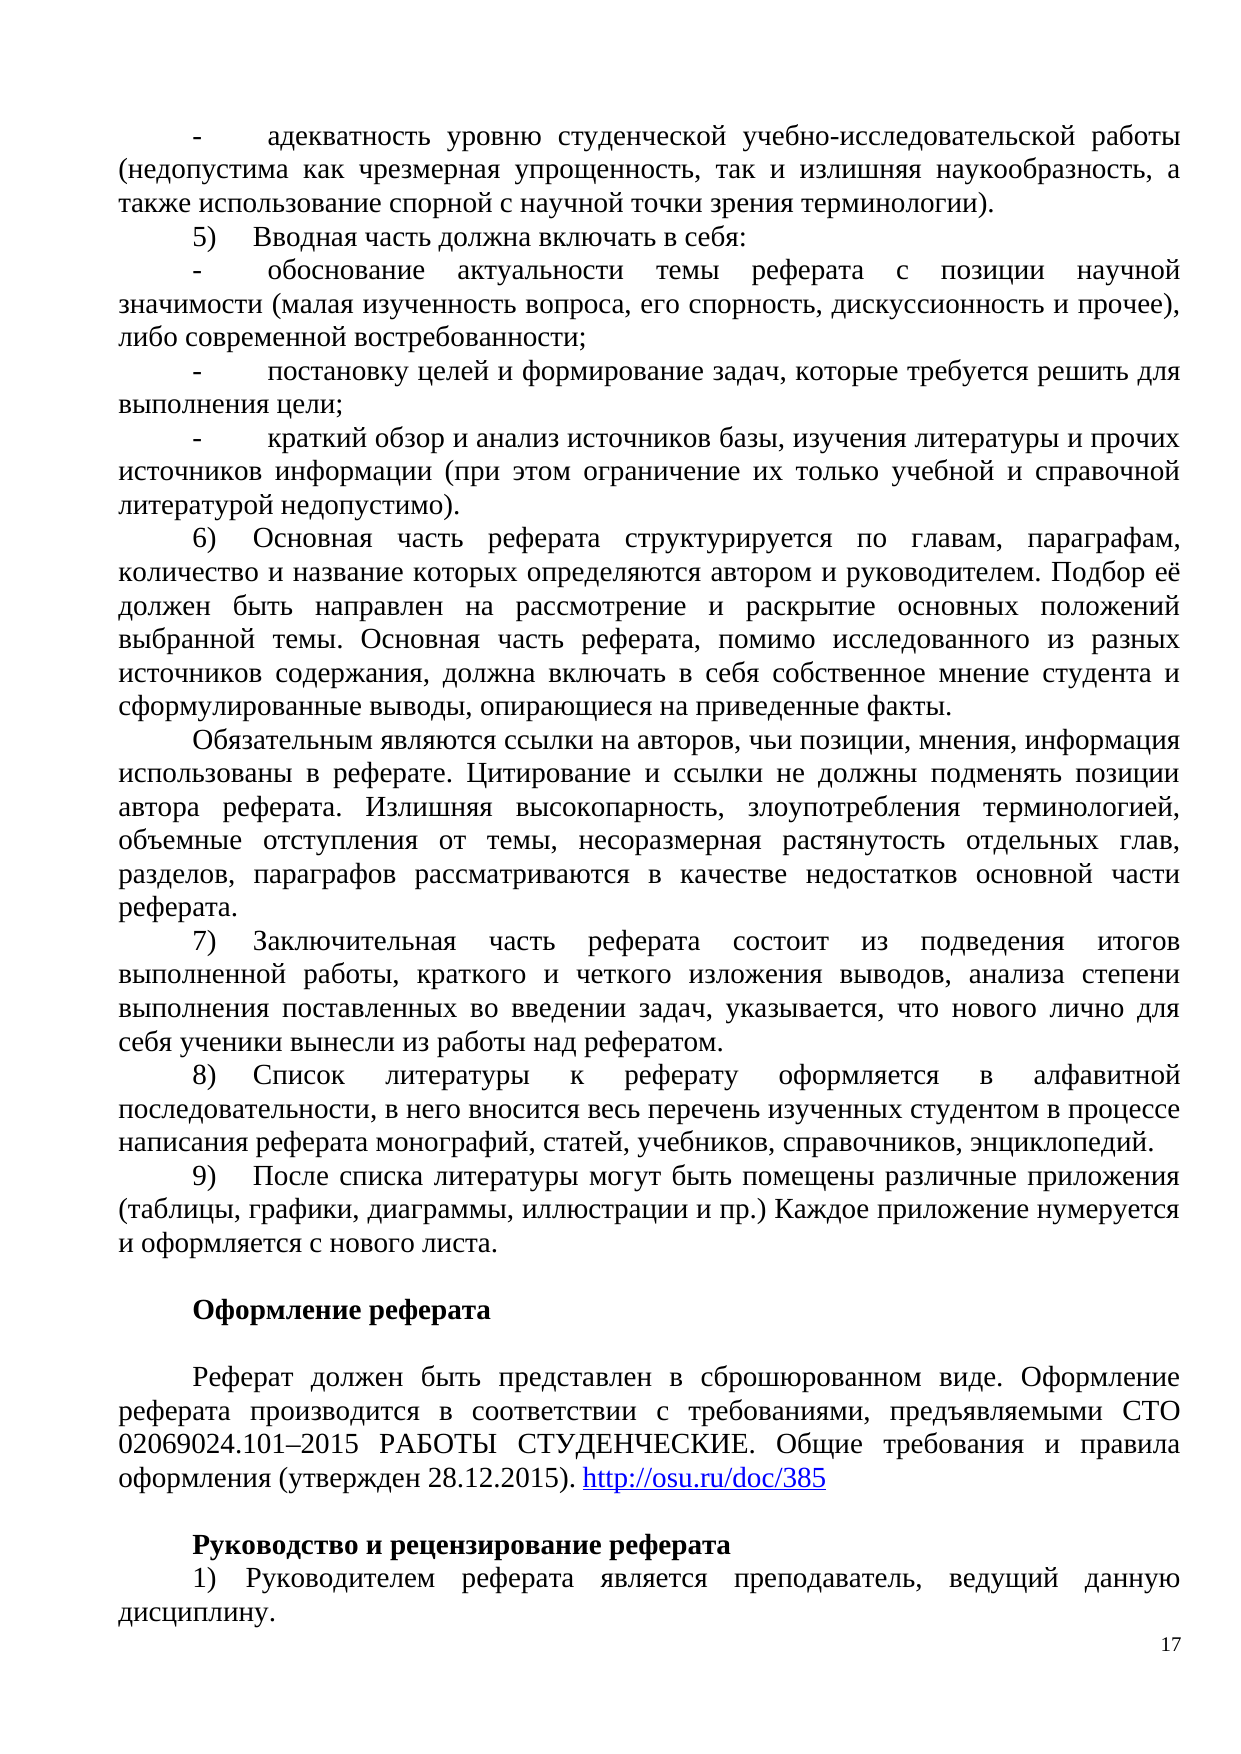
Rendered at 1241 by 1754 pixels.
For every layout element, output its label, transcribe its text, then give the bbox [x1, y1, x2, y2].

text - краткий обзор и анализ источников базы, изучения литературы и прочих источников информации (при этом ограничение их только учебной и справочной литературой недопустимо). [118, 420, 1181, 521]
text 9) После списка литературы могут быть помещены различные приложения (таблицы, графики, диаграммы, иллюстрации и пр.) Каждое приложение нумеруется и оформляется с нового листа. [118, 1158, 1181, 1258]
text Обязательным являются ссылки на авторов, чьи позиции, мнения, информация использованы в реферате. Цитирование и ссылки не должны подменять позиции автора реферата. Излишняя высокопарность, злоупотребления терминологией, объемные отступления от темы, несоразмерная растянутость отдельных глав, разделов, параграфов рассматриваются в качестве недостатков основной части реферата. [118, 722, 1181, 923]
text - обоснование актуальности темы реферата с позиции научной значимости (малая изученность вопроса, его спорность, дискуссионность и прочее), либо современной востребованности; [118, 252, 1181, 353]
text 6) Основная часть реферата структурируется по главам, параграфам, количество и название которых определяются автором и руководителем. Подбор её должен быть направлен на рассмотрение и раскрытие основных положений выбранной темы. Основная часть реферата, помимо исследованного из разных источников содержания, должна включать в себя собственное мнение студента и сформулированные выводы, опирающиеся на приведенные факты. [118, 521, 1181, 722]
text Оформление реферата [118, 1292, 1181, 1326]
text 5) Вводная часть должна включать в себя: [118, 219, 1181, 252]
text 8) Список литературы к реферату оформляется в алфавитной последовательности, в него вносится весь перечень изученных студентом в процессе написания реферата монографий, статей, учебников, справочников, энциклопедий. [118, 1057, 1181, 1158]
text - постановку целей и формирование задач, которые требуется решить для выполнения цели; [118, 353, 1181, 420]
text Руководство и рецензирование реферата [118, 1527, 1181, 1560]
text - адекватность уровню студенческой учебно-исследовательской работы (недопустима как чрезмерная упрощенность, так и излишняя наукообразность, а также использование спорной с научной точки зрения терминологии). [118, 118, 1181, 219]
text 1) Руководителем реферата является преподаватель, ведущий данную дисциплину. [118, 1560, 1181, 1627]
text 7) Заключительная часть реферата состоит из подведения итогов выполненной работы, краткого и четкого изложения выводов, анализа степени выполнения поставленных во введении задач, указывается, что нового лично для себя ученики вынесли из работы над рефератом. [118, 923, 1181, 1057]
text Реферат должен быть представлен в сброшюрованном виде. Оформление реферата производится в соответствии с требованиями, предъявляемыми СТО 02069024.101–2015 РАБОТЫ СТУДЕНЧЕСКИЕ. Общие требования и правила оформления (утвержден 28.12.2015). http://osu.ru/doc/385 [118, 1359, 1181, 1493]
